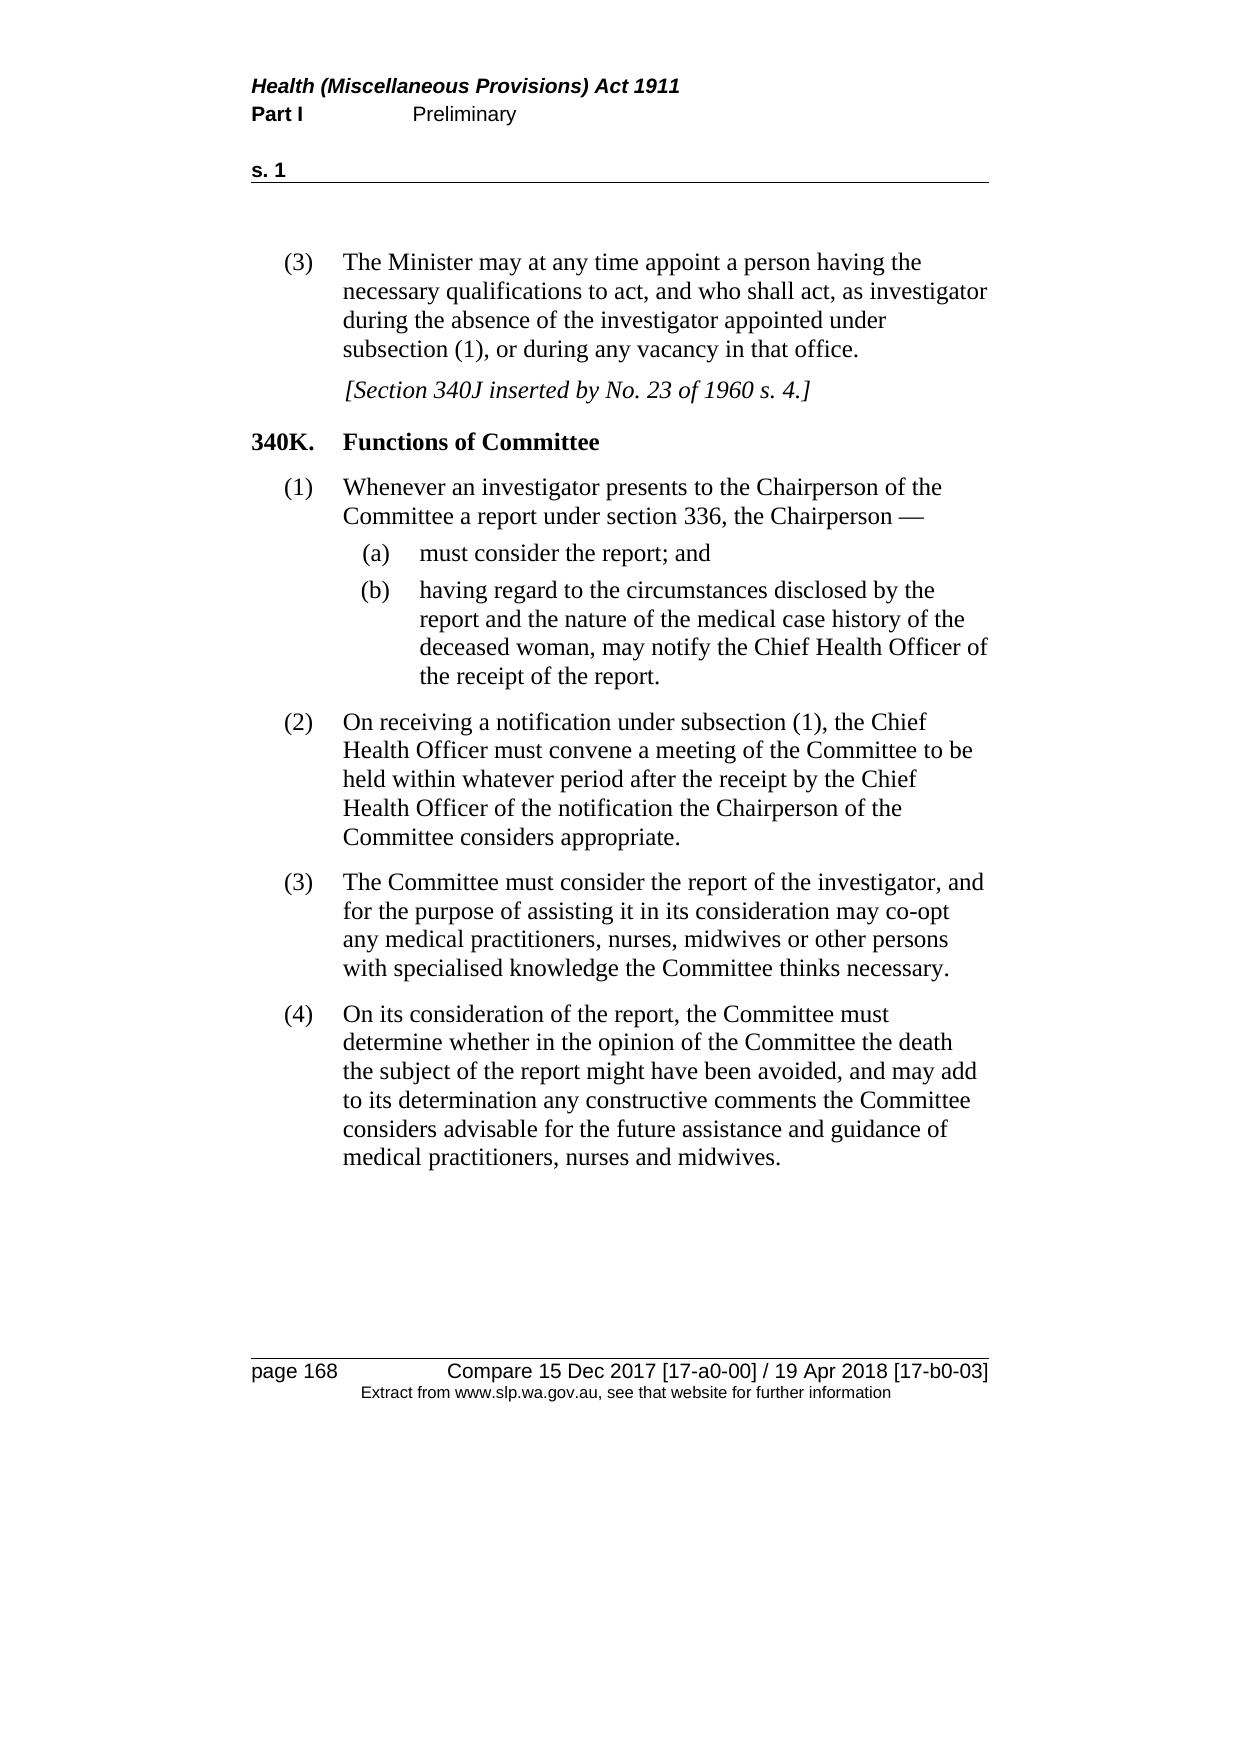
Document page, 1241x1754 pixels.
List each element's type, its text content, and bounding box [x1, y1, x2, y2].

text [Section 340J inserted by No. 23 of 1960 s. 4.] [251, 375, 989, 404]
text (b) having regard to the circumstances disclosed by the report and the nature of the medical case history of the deceased woman, may notify the Chief Health Officer of the receipt of the report. [251, 575, 989, 690]
text (1) Whenever an investigator presents to the Chairperson of the Committee a report under section 336, the Chairperson — [251, 472, 989, 529]
subtitle 340K. Functions of Committee [251, 427, 989, 455]
text (4) On its consideration of the report, the Committee must determine whether in the opinion of the Committee the death the subject of the report might have been avoided, and may add to its determination any constructive comments the Committee considers advisable for the future assistance and guidance of medical practitioners, nurses and midwives. [251, 999, 989, 1171]
text (2) On receiving a notification under subsection (1), the Chief Health Officer must convene a meeting of the Committee to be held within whatever period after the receipt by the Chief Health Officer of the notification the Chairperson of the Committee considers appropriate. [251, 707, 989, 850]
text (a) must consider the report; and [251, 538, 989, 567]
text (3) The Minister may at any time appoint a person having the necessary qualifications to act, and who shall act, as investigator during the absence of the investigator appointed under subsection (1), or during any vacancy in that office. [251, 247, 989, 362]
text (3) The Committee must consider the report of the investigator, and for the purpose of assisting it in its consideration may co-opt any medical practitioners, nurses, midwives or other persons with specialised knowledge the Committee thinks necessary. [251, 867, 989, 982]
